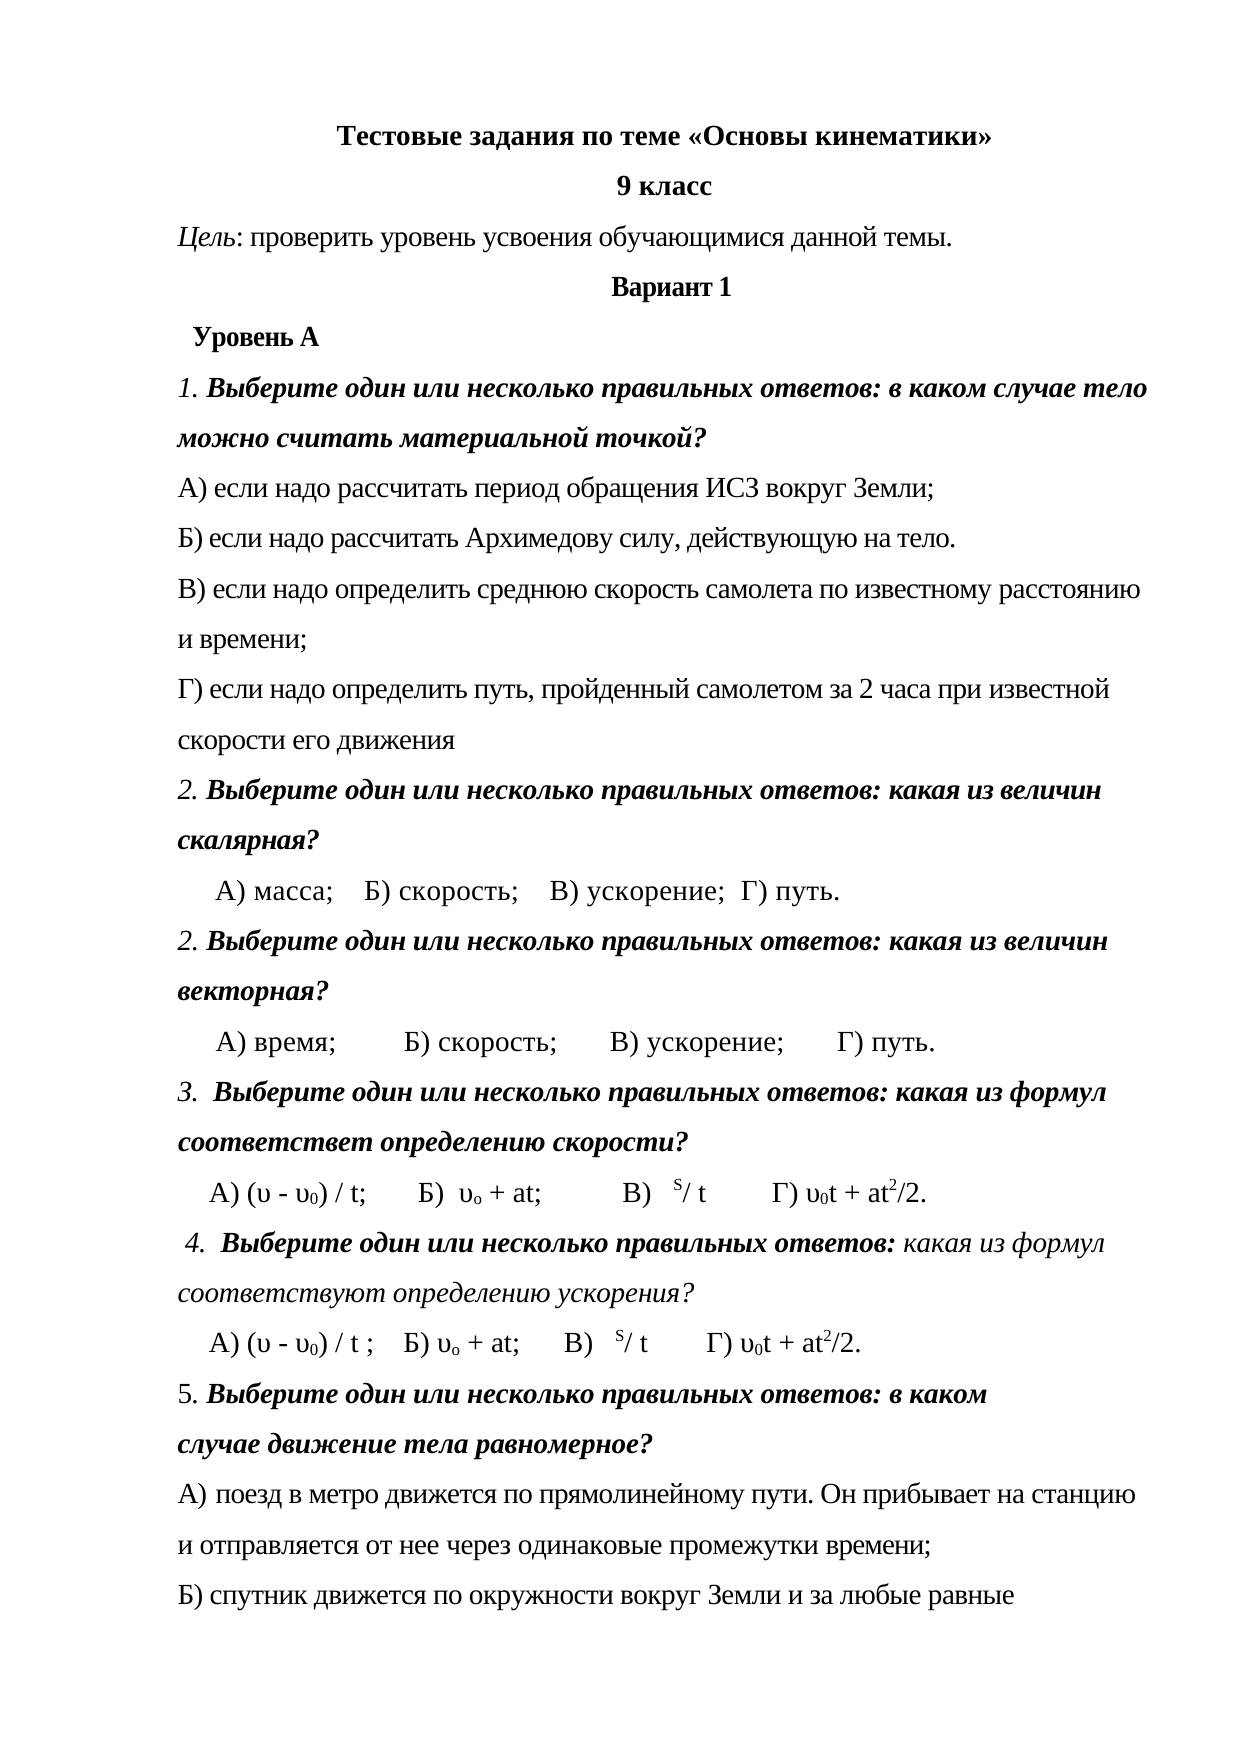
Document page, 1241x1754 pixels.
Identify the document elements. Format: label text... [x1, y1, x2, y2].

text 1. Выберите один или несколько правильных ответов: в каком случае тело можно считать материальной точкой? [177, 370, 1152, 453]
text 2. Выберите один или несколько правильных ответов: какая из величин скалярная? [177, 772, 1152, 856]
text З. Выберите один или несколько правильных ответов: какая из формул соответствет определению скорости? [177, 1074, 1152, 1158]
text 5. Выберите один или несколько правильных ответов: в каком случае движение тела равномерное? [177, 1376, 1050, 1460]
text А) масса; Б) скорость; В) ускорение; Г) путь. [178, 873, 1152, 906]
text А) время; Б) скорость; В) ускорение; Г) путь. [178, 1024, 1101, 1057]
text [177, 1577, 1152, 1611]
text 4. Выберите один или несколько правильных ответов: какая из формул соответствуют определению ускорения? [177, 1225, 1133, 1309]
text А) если надо рассчитать период обращения ИСЗ вокруг Земли; [177, 470, 1152, 504]
text Г) если надо определить путь, пройденный самолетом за 2 часа при известной скорости его движения [177, 672, 1152, 755]
text В) если надо определить среднюю скорость самолета по известному расстоянию и времени; [177, 571, 1152, 655]
list поезд в метро движется по прямолинейному пути. Он прибывает на станцию и отправляется от нее через одинаковые промежутки времени; [177, 1477, 1152, 1560]
text 2. Выберите один или несколько правильных ответов: какая из величин векторная? [177, 923, 1152, 1007]
text Тестовые задания по теме «Основы кинематики» [177, 118, 1152, 152]
text Цель: проверить уровень усвоения обучающимися данной темы. [177, 219, 1152, 252]
text А) (υ - υ0) / t; Б) υo + at; В) S/ t Г) υ0t + at2/2. [179, 1175, 1050, 1208]
text Б) если надо рассчитать Архимедову силу, действующую на тело. [177, 521, 1152, 554]
text Вариант 1 [177, 269, 1152, 303]
text А) (υ - υ0) / t ; Б) υo + at; В) S/ t Г) υ0t + at2/2. [179, 1326, 1050, 1359]
text 9 класс [177, 168, 1152, 202]
text Уровень А [177, 319, 1152, 353]
